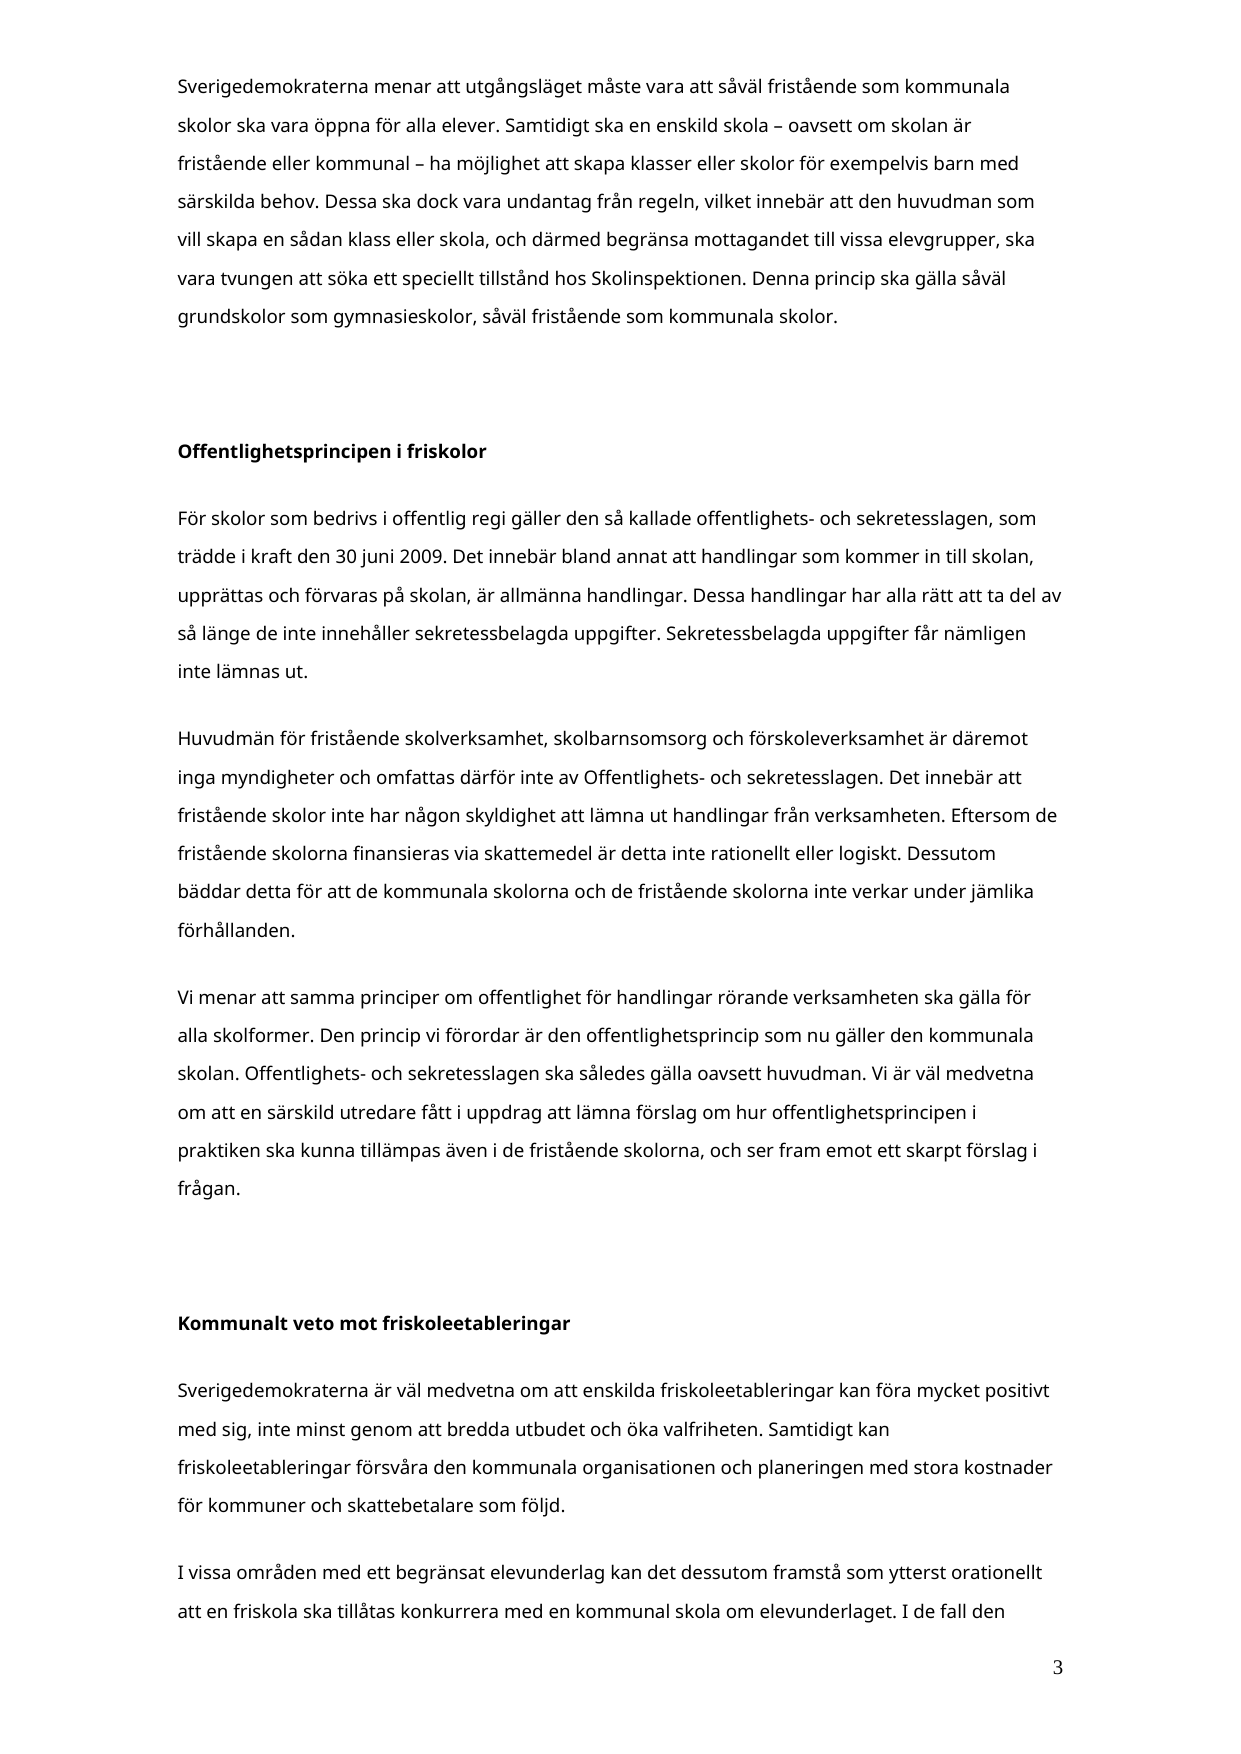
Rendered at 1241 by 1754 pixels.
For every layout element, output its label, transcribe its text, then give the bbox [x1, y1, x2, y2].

text Sverigedemokraterna menar att utgångsläget måste vara att såväl fristående som kommunala skolor ska vara öppna för alla elever. Samtidigt ska en enskild skola – oavsett om skolan är fristående eller kommunal – ha möjlighet att skapa klasser eller skolor för exempelvis barn med särskilda behov. Dessa ska dock vara undantag från regeln, vilket innebär att den huvudman som vill skapa en sådan klass eller skola, och därmed begränsa mottagandet till vissa elevgrupper, ska vara tvungen att söka ett speciellt tillstånd hos Skolinspektionen. Denna princip ska gälla såväl grundskolor som gymnasieskolor, såväl fristående som kommunala skolor. [177, 74, 1063, 329]
text Vi menar att samma principer om offentlighet för handlingar rörande verksamheten ska gälla för alla skolformer. Den princip vi förordar är den offentlighetsprincip som nu gäller den kommunala skolan. Offentlighets- och sekretesslagen ska således gälla oavsett huvudman. Vi är väl medvetna om att en särskild utredare fått i uppdrag att lämna förslag om hur offentlighetsprincipen i praktiken ska kunna tillämpas även i de fristående skolorna, och ser fram emot ett skarpt förslag i frågan. [177, 984, 1063, 1201]
text Sverigedemokraterna är väl medvetna om att enskilda friskoleetableringar kan föra mycket positivt med sig, inte minst genom att bredda utbudet och öka valfriheten. Samtidigt kan friskoleetableringar försvåra den kommunala organisationen och planeringen med stora kostnader för kommuner och skattebetalare som följd. [177, 1378, 1063, 1518]
text Huvudmän för fristående skolverksamhet, skolbarnsomsorg och förskoleverksamhet är däremot inga myndigheter och omfattas därför inte av Offentlighets- och sekretesslagen. Det innebär att fristående skolor inte har någon skyldighet att lämna ut handlingar från verksamheten. Eftersom de fristående skolorna finansieras via skattemedel är detta inte rationellt eller logiskt. Dessutom bäddar detta för att de kommunala skolorna och de fristående skolorna inte verkar under jämlika förhållanden. [177, 726, 1063, 942]
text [177, 1560, 1063, 1623]
text Offentlighetsprincipen i friskolor [177, 438, 1063, 463]
text För skolor som bedrivs i offentlig regi gäller den så kallade offentlighets- och sekretesslagen, som trädde i kraft den 30 juni 2009. Det innebär bland annat att handlingar som kommer in till skolan, upprättas och förvaras på skolan, är allmänna handlingar. Dessa handlingar har alla rätt att ta del av så länge de inte innehåller sekretessbelagda uppgifter. Sekretessbelagda uppgifter får nämligen inte lämnas ut. [177, 505, 1063, 684]
text Kommunalt veto mot friskoleetableringar [177, 1310, 1063, 1336]
